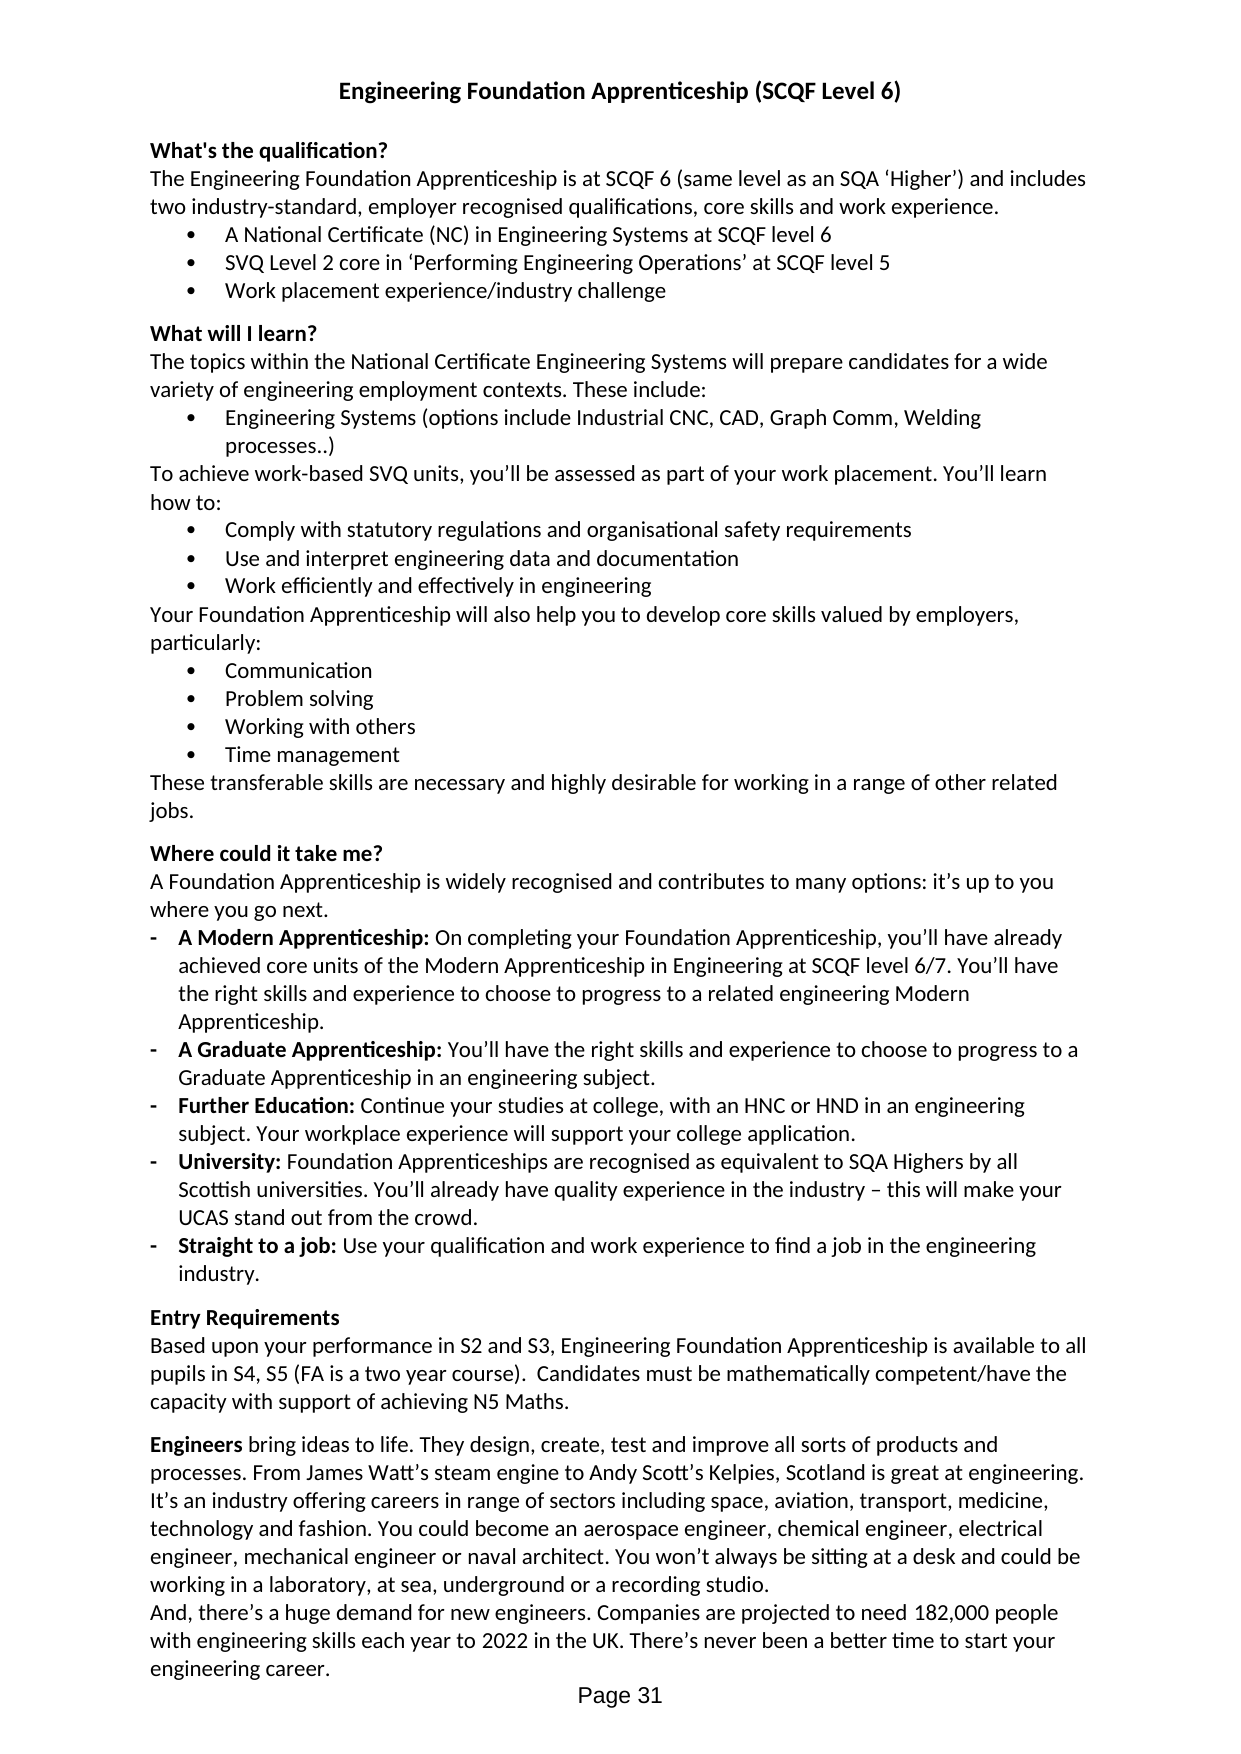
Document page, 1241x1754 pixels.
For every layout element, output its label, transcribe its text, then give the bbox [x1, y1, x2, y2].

text The topics within the National Certificate Engineering Systems will prepare candidates for a wide variety of engineering employment contexts. These include: [150, 347, 1090, 403]
text Engineers bring ideas to life. They design, create, test and improve all sorts of products and processes. From James Watt’s steam engine to Andy Scott’s Kelpies, Scotland is great at engineering. [150, 1430, 1090, 1486]
text Based upon your performance in S2 and S3, Engineering Foundation Apprenticeship is available to all pupils in S4, S5 (FA is a two year course). Candidates must be mathematically competent/have the capacity with support of achieving N5 Maths. [150, 1331, 1090, 1415]
list A Modern Apprenticeship: On completing your Foundation Apprenticeship, you’ll have already achieved core units of the Modern Apprenticeship in Engineering at SCQF level 6/7. You’ll have the right skills and experience to choose to progress to a related engineering Modern Apprenticeship. [150, 923, 1090, 1035]
list Working with others [187, 712, 1090, 740]
text Engineering Foundation Apprenticeship (SCQF Level 6) [150, 75, 1090, 106]
list SVQ Level 2 core in ‘Performing Engineering Operations’ at SCQF level 5 [187, 248, 1090, 276]
text Page 31 [150, 1682, 1090, 1709]
list Time management [187, 740, 1090, 768]
text The Engineering Foundation Apprenticeship is at SCQF 6 (same level as an SQA ‘Higher’) and includes two industry-standard, employer recognised qualifications, core skills and work experience. [150, 164, 1090, 220]
text Your Foundation Apprenticeship will also help you to develop core skills valued by employers, particularly: [150, 600, 1090, 656]
text These transferable skills are necessary and highly desirable for working in a range of other related jobs. [150, 768, 1090, 824]
text What's the qualification? [150, 136, 1090, 164]
list Communication [187, 656, 1090, 684]
list Use and interpret engineering data and documentation [187, 544, 1090, 572]
list Work efficiently and effectively in engineering [187, 572, 1090, 600]
list Problem solving [187, 684, 1090, 712]
list Straight to a job: Use your qualification and work experience to find a job in the engineering industry. [150, 1231, 1090, 1287]
text A Foundation Apprenticeship is widely recognised and contributes to many options: it’s up to you where you go next. [150, 867, 1090, 923]
text Entry Requirements [150, 1303, 1090, 1331]
text It’s an industry offering careers in range of sectors including space, aviation, transport, medicine, technology and fashion. You could become an aerospace engineer, chemical engineer, electrical engineer, mechanical engineer or naval architect. You won’t always be sitting at a desk and could be working in a laboratory, at sea, underground or a recording studio. [150, 1486, 1090, 1598]
text Where could it take me? [150, 839, 1090, 867]
list Further Education: Continue your studies at college, with an HNC or HND in an engineering subject. Your workplace experience will support your college application. [150, 1091, 1090, 1147]
list Comply with statutory regulations and organisational safety requirements [187, 516, 1090, 544]
list Work placement experience/industry challenge [187, 276, 1090, 304]
list University: Foundation Apprenticeships are recognised as equivalent to SQA Highers by all Scottish universities. You’ll already have quality experience in the industry – this will make your UCAS stand out from the crowd. [150, 1147, 1090, 1231]
list A National Certificate (NC) in Engineering Systems at SCQF level 6 [187, 220, 1090, 248]
list Engineering Systems (options include Industrial CNC, CAD, Graph Comm, Welding processes..) [187, 403, 1090, 459]
list A Graduate Apprenticeship: You’ll have the right skills and experience to choose to progress to a Graduate Apprenticeship in an engineering subject. [150, 1035, 1090, 1091]
text And, there’s a huge demand for new engineers. Companies are projected to need 182,000 people with engineering skills each year to 2022 in the UK. There’s never been a better time to start your engineering career. [150, 1598, 1090, 1682]
text What will I learn? [150, 319, 1090, 347]
text To achieve work-based SVQ units, you’ll be assessed as part of your work placement. You’ll learn how to: [150, 459, 1090, 516]
